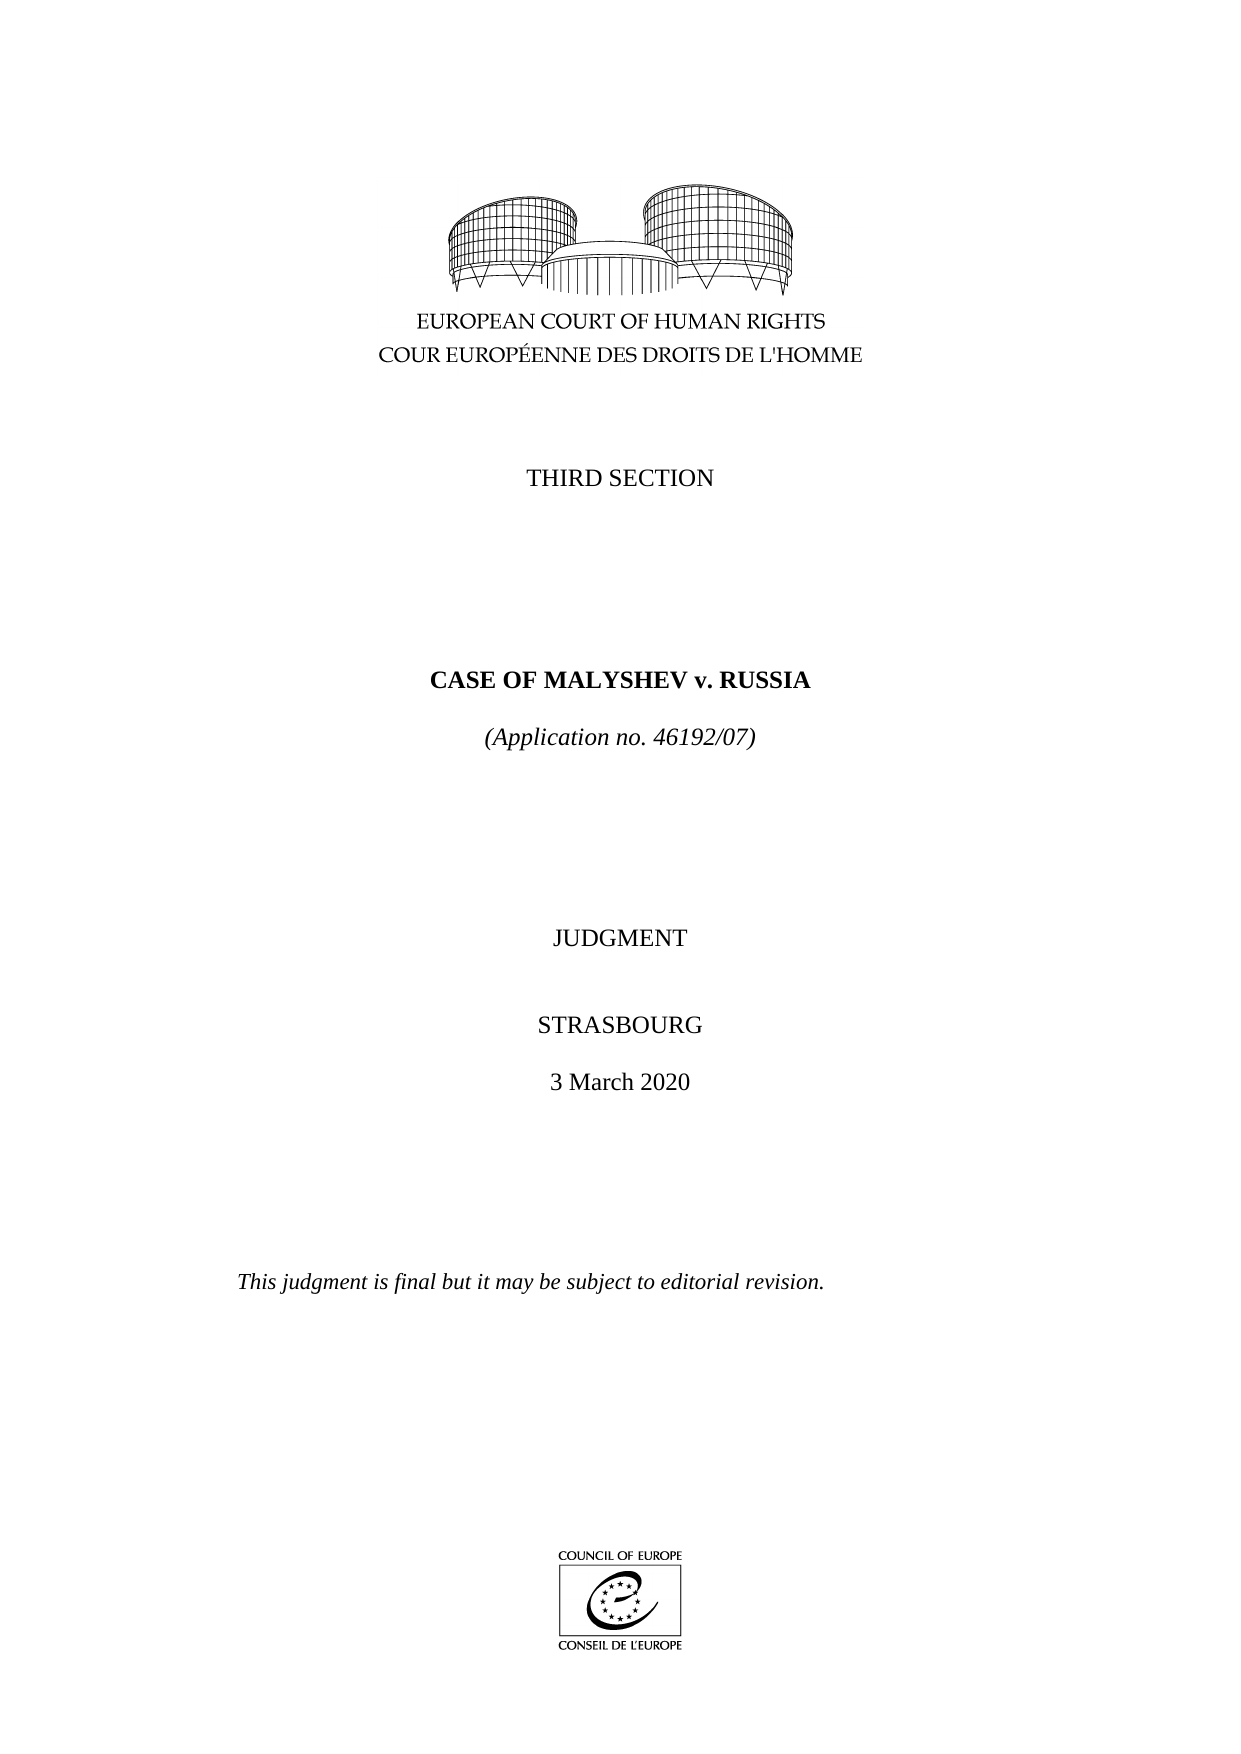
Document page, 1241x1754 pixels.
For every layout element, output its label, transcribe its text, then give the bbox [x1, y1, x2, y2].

text CASE OF MALYSHEV v. RUSSIA [237, 665, 1003, 693]
text JUDGMENT [237, 923, 1003, 952]
picture [377, 177, 864, 378]
picture [556, 1548, 684, 1651]
text 3 March 2020 [237, 1067, 1003, 1096]
text STRASBOURG [237, 1010, 1003, 1038]
text This judgment is final but it may be subject to editorial revision. [237, 1268, 1003, 1295]
text THIRD SECTION [237, 463, 1003, 492]
text (Application no. 46192/07) [237, 722, 1003, 751]
